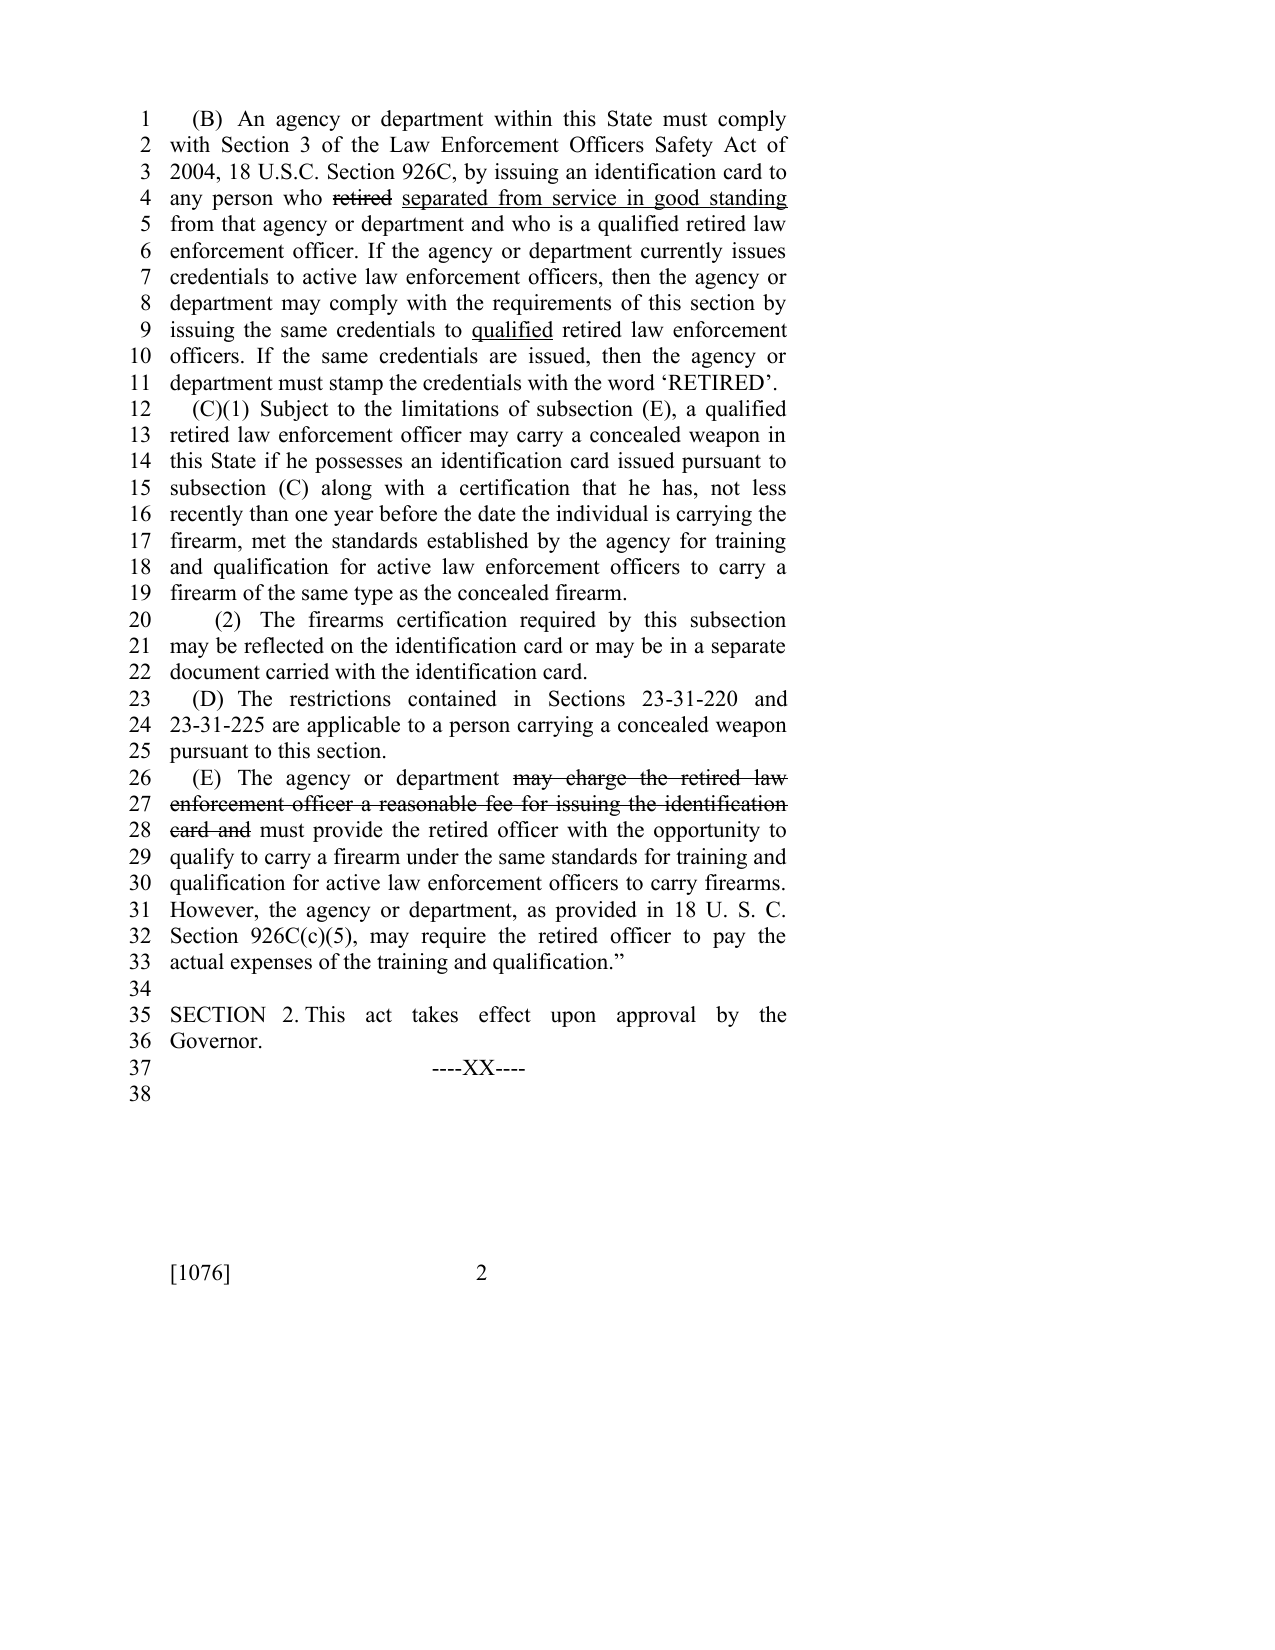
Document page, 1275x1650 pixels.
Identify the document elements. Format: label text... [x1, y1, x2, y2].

text SECTION 2. This act takes effect upon approval by the Governor. [169, 1001, 787, 1054]
text (B) An agency or department within this State must comply with Section 3 of the Law Enforcement Officers Safety Act of 2004, 18 U.S.C. Section 926C, by issuing an identification card to any person who retired separated from service in good standing from that agency or department and who is a qualified retired law enforcement officer. If the agency or department currently issues credentials to active law enforcement officers, then the agency or department may comply with the requirements of this section by issuing the same credentials to qualified retired law enforcement officers. If the same credentials are issued, then the agency or department must stamp the credentials with the word ‘RETIRED’. [169, 105, 787, 395]
text ----XX---- [169, 1054, 787, 1080]
text (2) The firearms certification required by this subsection may be reflected on the identification card or may be in a separate document carried with the identification card. [169, 606, 787, 685]
text (C)(1) Subject to the limitations of subsection (E), a qualified retired law enforcement officer may carry a concealed weapon in this State if he possesses an identification card issued pursuant to subsection (C) along with a certification that he has, not less recently than one year before the date the individual is carrying the firearm, met the standards established by the agency for training and qualification for active law enforcement officers to carry a firearm of the same type as the concealed firearm. [169, 395, 787, 606]
text (E) The agency or department may charge the retired law enforcement officer a reasonable fee for issuing the identification card and must provide the retired officer with the opportunity to qualify to carry a firearm under the same standards for training and qualification for active law enforcement officers to carry firearms. However, the agency or department, as provided in 18 U. S. C. Section 926C(c)(5), may require the retired officer to pay the actual expenses of the training and qualification.” [169, 806, 787, 975]
text (D) The restrictions contained in Sections 23-31-220 and 23-31-225 are applicable to a person carrying a concealed weapon pursuant to this section. [169, 685, 787, 764]
